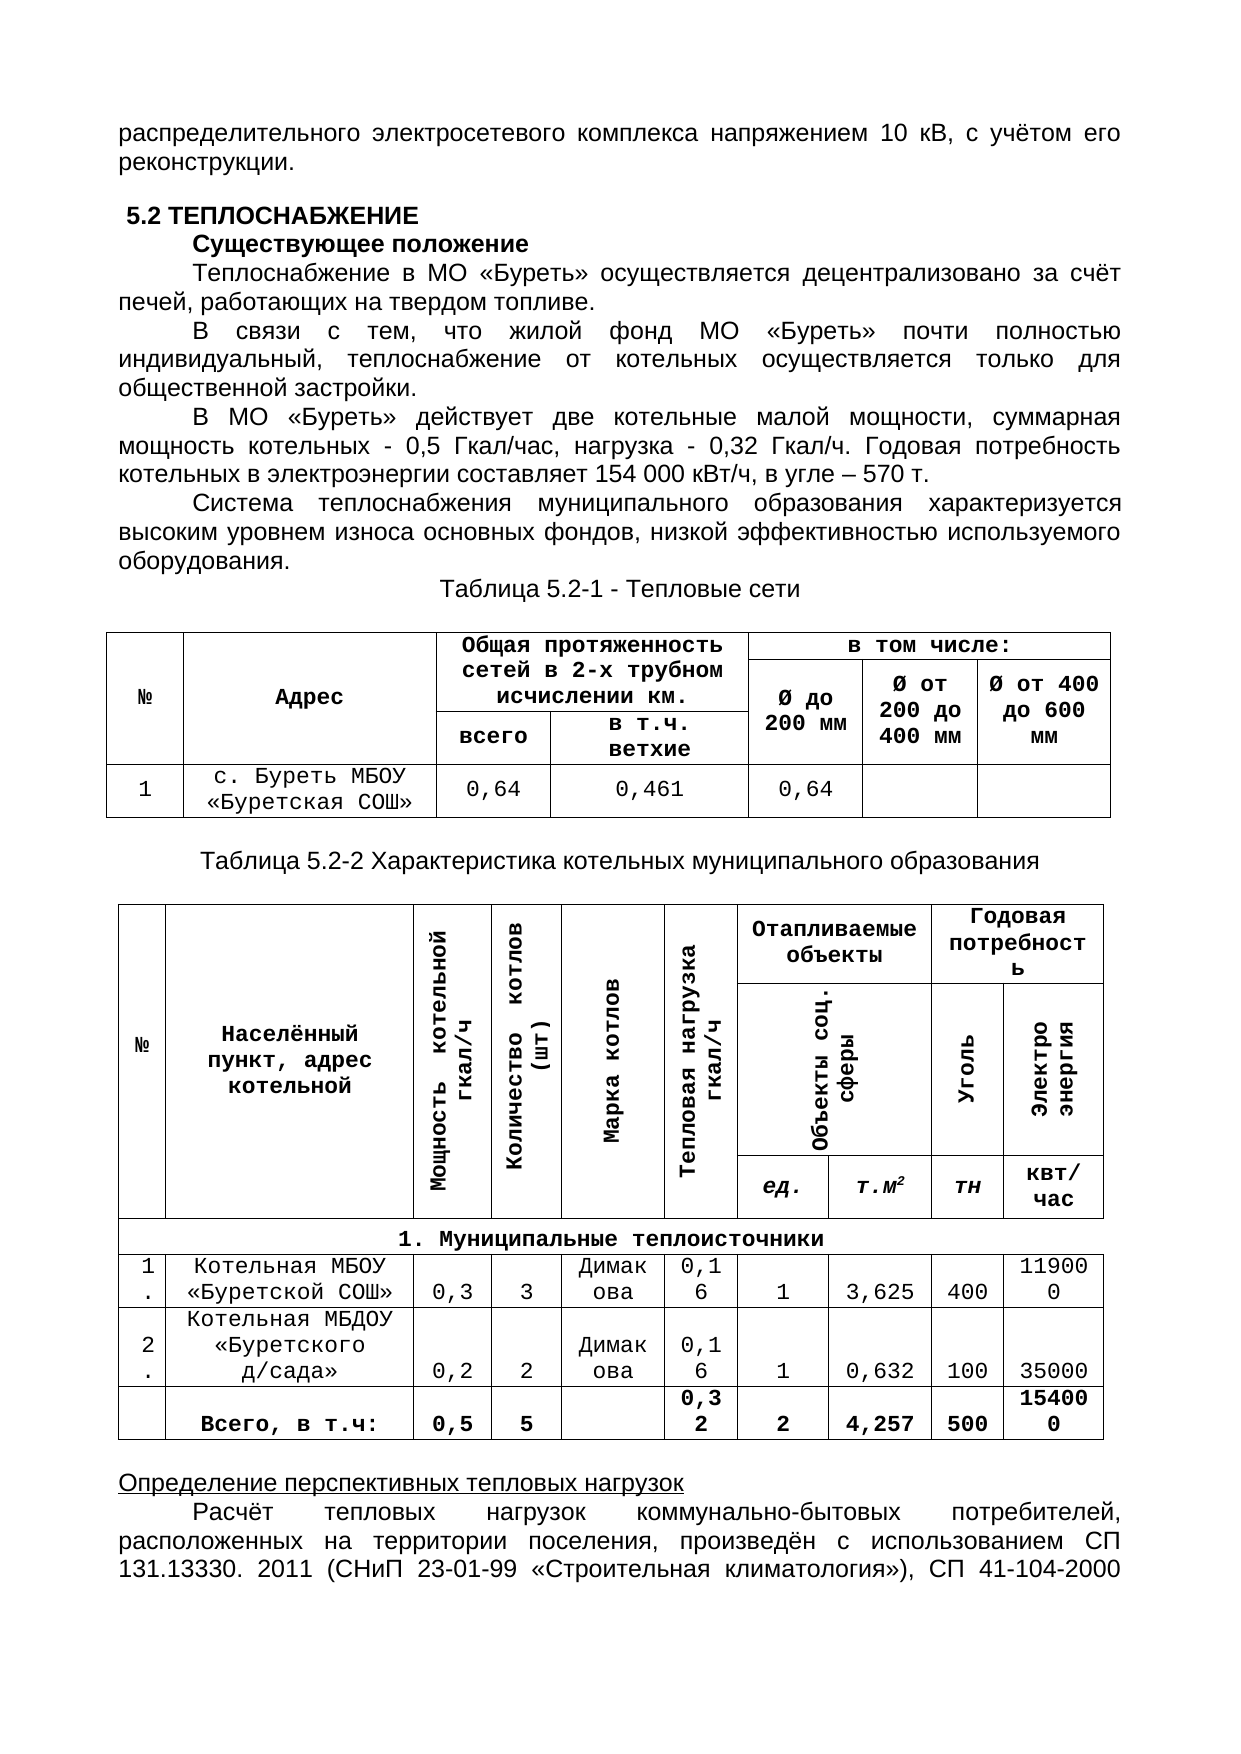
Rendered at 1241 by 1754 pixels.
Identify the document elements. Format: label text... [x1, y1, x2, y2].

table_cell Ø до 200 мм [749, 660, 862, 764]
table_cell 0,64 [437, 765, 550, 817]
table_header Марка котлов [562, 905, 664, 1218]
table_cell 1 [107, 765, 183, 817]
table_cell 119000 [1004, 1255, 1103, 1307]
table_cell 1. Муниципальные теплоисточники [119, 1219, 1104, 1254]
table_cell 35000 [1004, 1308, 1103, 1386]
table_cell 2 [492, 1308, 561, 1386]
table_cell 100 [932, 1308, 1003, 1386]
table_cell [562, 1387, 664, 1438]
table_header № [119, 905, 165, 1188]
table_cell Электро энергия [1004, 984, 1103, 1155]
table_header Мощность котельной гкал/ч [414, 905, 491, 1218]
table_cell 0,2 [414, 1308, 491, 1386]
table_cell с. Буреть МБОУ «Буретская СОШ» [184, 765, 436, 817]
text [118, 118, 1122, 176]
table_cell 2 [738, 1387, 828, 1438]
table_cell 500 [932, 1387, 1003, 1438]
table_cell тн [932, 1156, 1003, 1218]
table_cell Котельная МБДОУ «Буретского д/сада» [166, 1308, 413, 1386]
table_cell Уголь [932, 984, 1003, 1155]
table_header Адрес [184, 633, 436, 764]
table_cell 0,16 [665, 1255, 737, 1307]
table_cell 3,625 [829, 1255, 931, 1307]
table_cell Котельная МБОУ «Буретской СОШ» [166, 1255, 413, 1307]
table_cell ед. [738, 1156, 828, 1218]
table_cell 0,64 [749, 765, 862, 817]
table_cell [492, 1188, 561, 1218]
table_cell 0,5 [414, 1387, 491, 1438]
table_header № [107, 633, 183, 764]
table_cell Ø от 200 до 400 мм [863, 660, 977, 764]
table_cell всего [437, 712, 550, 764]
table_cell 0,16 [665, 1308, 737, 1386]
text Таблица 5.2-2 Характеристика котельных муниципального образования [118, 846, 1122, 875]
table_cell 5 [492, 1387, 561, 1438]
table_cell 0,32 [665, 1387, 737, 1438]
table_cell [119, 1387, 165, 1438]
subtitle 5.2 Теплоснабжение [118, 201, 1122, 229]
table_header Населённый пункт, адрес котельной [166, 905, 413, 1218]
table_header в том числе: [749, 633, 1110, 659]
table_cell [863, 765, 977, 817]
table_cell Димакова [562, 1308, 664, 1386]
table_cell 400 [932, 1255, 1003, 1307]
text Теплоснабжение в МО «Буреть» осуществляется децентрализовано за счёт печей, работающих на твердом топливе. [118, 258, 1122, 316]
table_cell 154000 [1004, 1387, 1103, 1438]
table_header Отапливаемые объекты [738, 905, 931, 983]
table_cell 4,257 [829, 1387, 931, 1438]
text В связи с тем, что жилой фонд МО «Буреть» почти полностью индивидуальный, теплоснабжение от котельных осуществляется только для общественной застройки. [118, 316, 1122, 402]
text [118, 1497, 1122, 1583]
table_cell [119, 1188, 165, 1218]
table_cell т.м2 [829, 1156, 931, 1218]
table_cell Объекты соц. сферы [738, 984, 931, 1155]
table_cell 3 [492, 1255, 561, 1307]
table_header Тепловая нагрузка гкал/ч [665, 905, 737, 1218]
table_cell Ø от 400 до 600 мм [978, 660, 1110, 764]
table_cell 1 [738, 1308, 828, 1386]
table_cell 0,461 [551, 765, 748, 817]
table_cell в т.ч. ветхие [551, 712, 748, 764]
table_header Общая протяженность сетей в 2-х трубном исчислении км. [437, 633, 748, 711]
table_header Количество котлов (шт) [492, 905, 561, 1188]
text Таблица 5.2-1 - Тепловые сети [118, 574, 1122, 603]
table_cell 1 [738, 1255, 828, 1307]
table_cell 2. [119, 1308, 165, 1386]
table_cell [978, 765, 1110, 817]
text Определение перспективных тепловых нагрузок [118, 1468, 1122, 1497]
table_header Годовая потребность [932, 905, 1103, 983]
table_cell Димакова [562, 1255, 664, 1307]
text Система теплоснабжения муниципального образования характеризуется высоким уровнем износа основных фондов, низкой эффективностью используемого оборудования. [118, 488, 1122, 574]
table_cell квт/ час [1004, 1156, 1103, 1218]
table_cell 0,632 [829, 1308, 931, 1386]
table_cell 1. [119, 1255, 165, 1307]
table_cell Всего, в т.ч: [166, 1387, 413, 1438]
table_cell 0,3 [414, 1255, 491, 1307]
text В МО «Буреть» действует две котельные малой мощности, суммарная мощность котельных - 0,5 Гкал/час, нагрузка - 0,32 Гкал/ч. Годовая потребность котельных в электроэнергии составляет 154 000 кВт/ч, в угле – 570 т. [118, 402, 1122, 488]
text Существующее положение [118, 229, 1122, 258]
